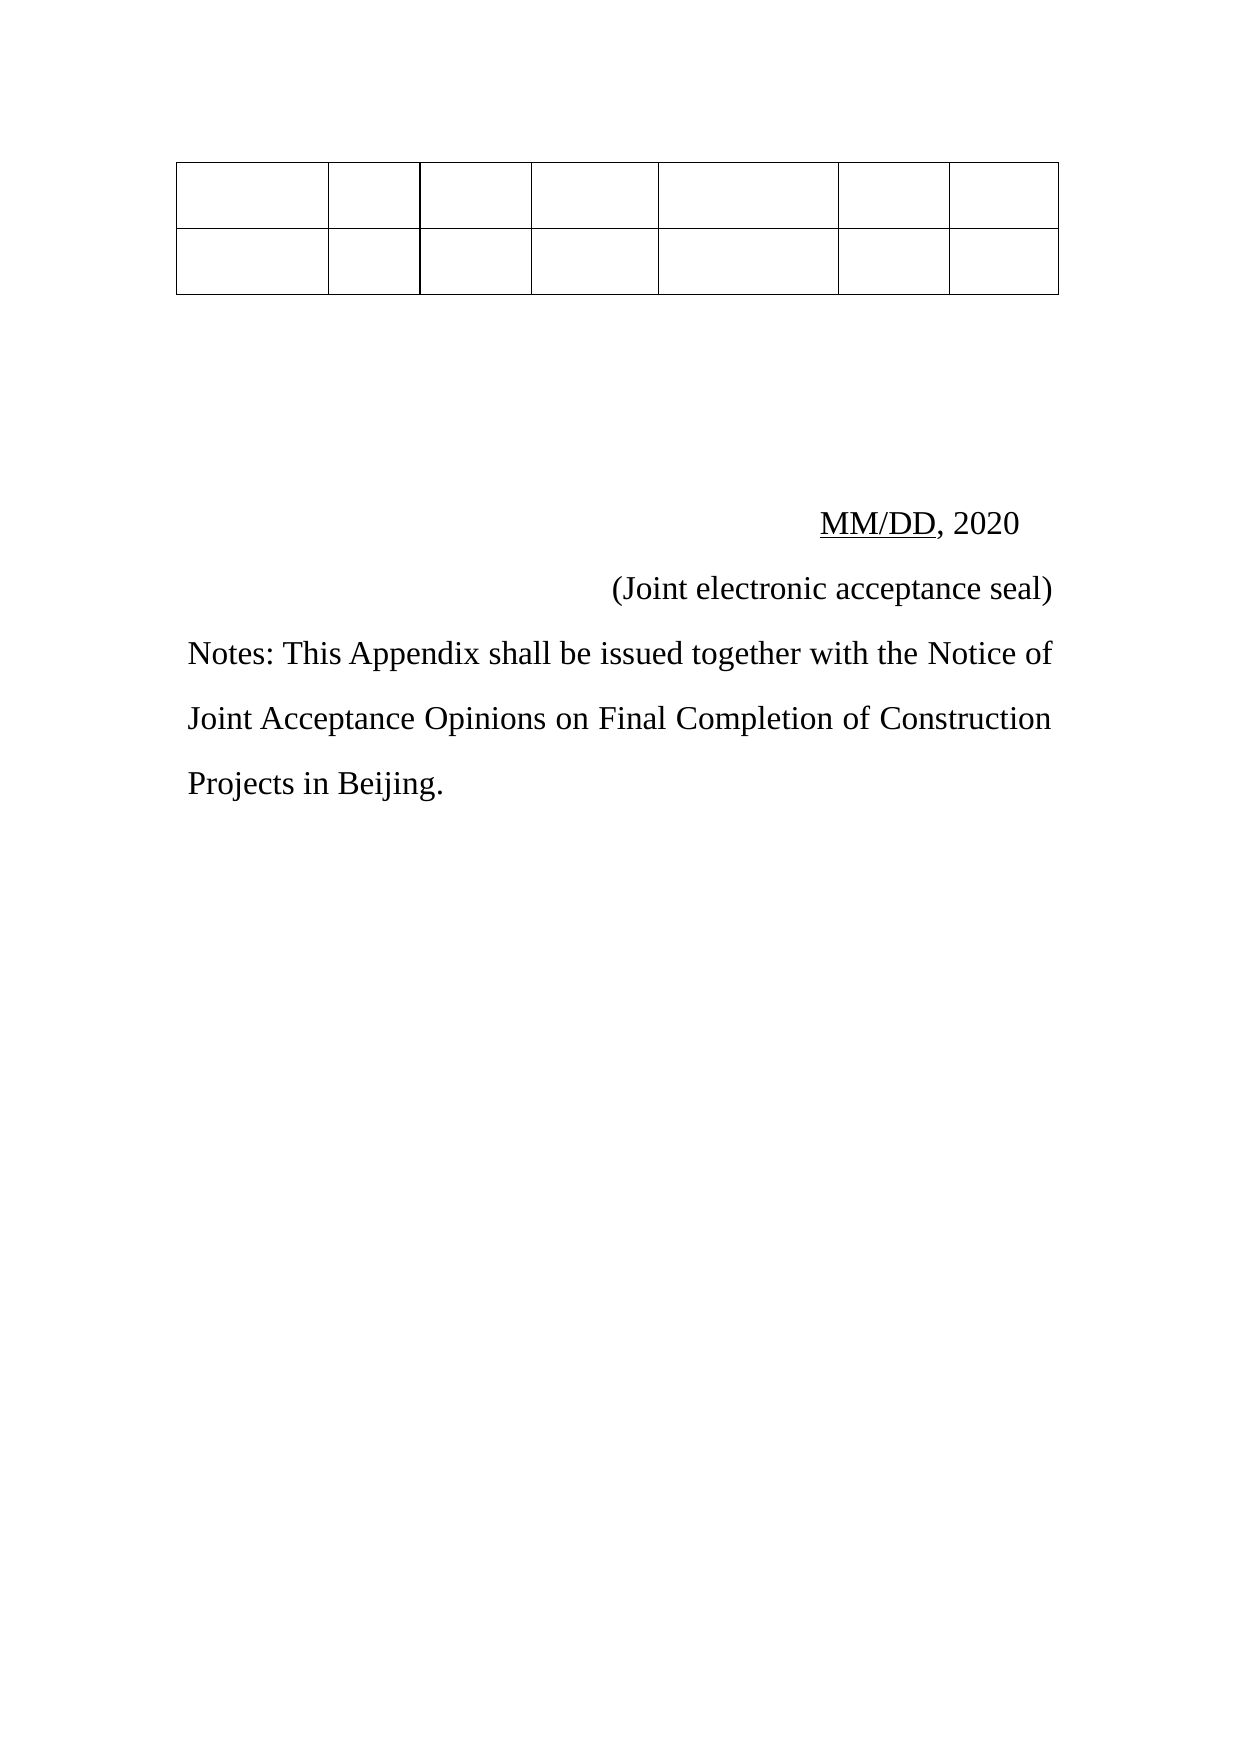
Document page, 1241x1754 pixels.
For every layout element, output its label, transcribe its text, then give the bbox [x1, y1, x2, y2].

table_cell [177, 229, 328, 294]
table_cell [532, 229, 658, 294]
text (Joint electronic acceptance seal) [187, 555, 1053, 620]
table_cell [950, 229, 1058, 294]
table_cell [659, 163, 838, 228]
table_cell [421, 163, 531, 228]
table_cell [421, 229, 531, 294]
table_cell [839, 229, 949, 294]
table_cell [839, 163, 949, 228]
table_cell [950, 163, 1058, 228]
text MM/DD, 2020 [187, 490, 1019, 555]
table_cell [329, 229, 419, 294]
text Notes: This Appendix shall be issued together with the Notice of Joint Acceptance Opinions on Final Completion of Construction Projects in Beijing. [187, 620, 1053, 815]
table_cell [659, 229, 838, 294]
table_cell [532, 163, 658, 228]
table_cell [329, 163, 419, 228]
table_cell [177, 163, 328, 228]
